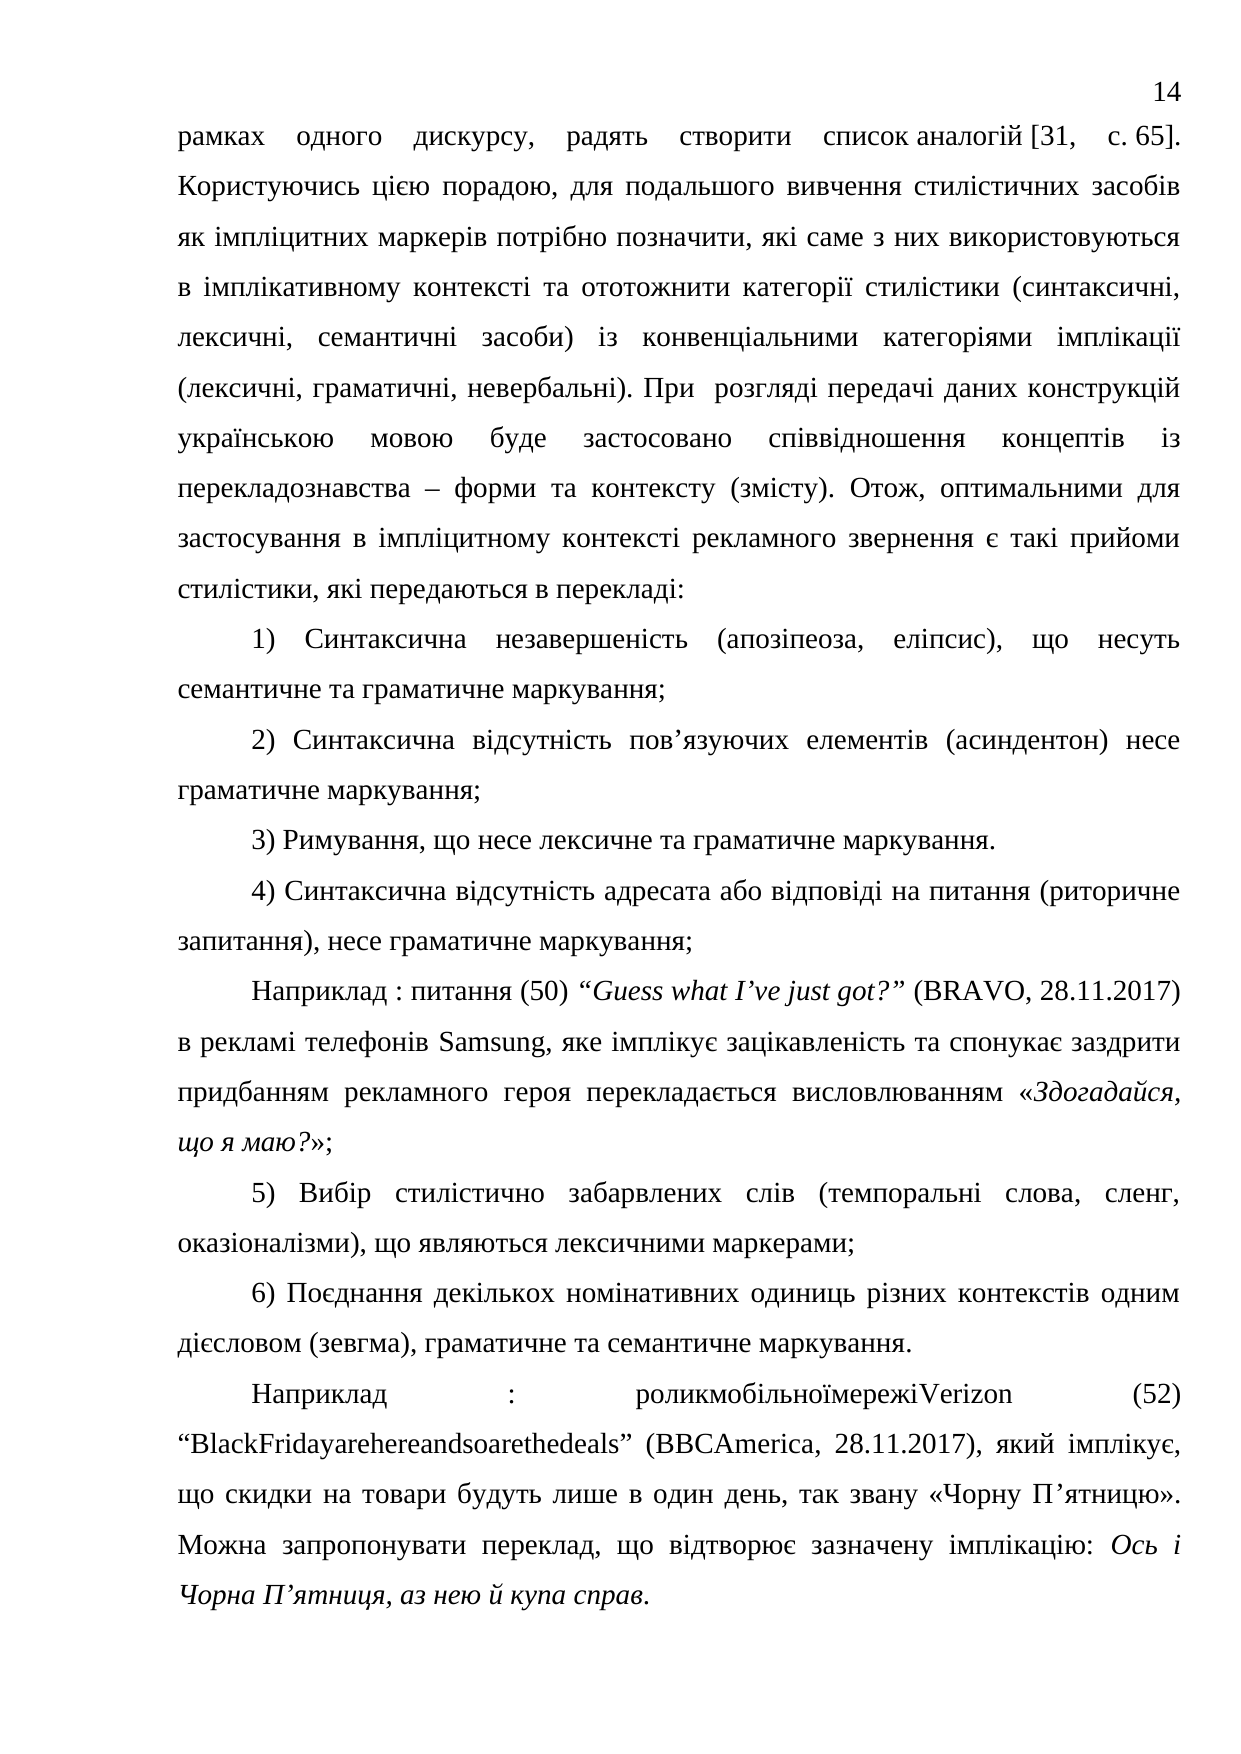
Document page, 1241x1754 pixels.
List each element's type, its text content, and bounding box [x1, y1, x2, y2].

text 1) Синтаксична незавершеність (апозіпеоза, еліпсис), що несуть семантичне та граматичне маркування; [177, 621, 1181, 705]
text 3) Римування, що несе лексичне та граматичне маркування. [177, 822, 1181, 856]
text 4) Синтаксична відсутність адресата або відповіді на питання (риторичне запитання), несе граматичне маркування; [177, 873, 1181, 957]
text Наприклад : питання (50) “Guess what I’ve just got?” (BRAVO, 28.11.2017) в рекламі телефонів Samsung, яке імплікує зацікавленість та спонукає заздрити придбанням рекламного героя перекладається висловлюванням «Здогадайся, що я маю?»; [177, 973, 1181, 1158]
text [177, 118, 1181, 604]
text 2) Синтаксична відсутність пов’язуючих елементів (асиндентон) несе граматичне маркування; [177, 722, 1181, 806]
text 5) Вибір стилістично забарвлених слів (темпоральні слова, сленг, оказіоналізми), що являються лексичними маркерами; [177, 1175, 1181, 1258]
text 6) Поєднання декількох номінативних одиниць різних контекстів одним дієсловом (зевгма), граматичне та семантичне маркування. [177, 1275, 1181, 1359]
text Наприклад : роликмобільноїмережіVerizon (52) “BlackFridayarehereandsoarethedeals” (BBCAmerica, 28.11.2017), який імплікує, що скидки на товари будуть лише в один день, так звану «Чорну П’ятницю». Можна запропонувати переклад, що відтворює зазначену імплікацію: Ось і Чорна П’ятниця, аз нею й купа справ. [177, 1376, 1181, 1611]
